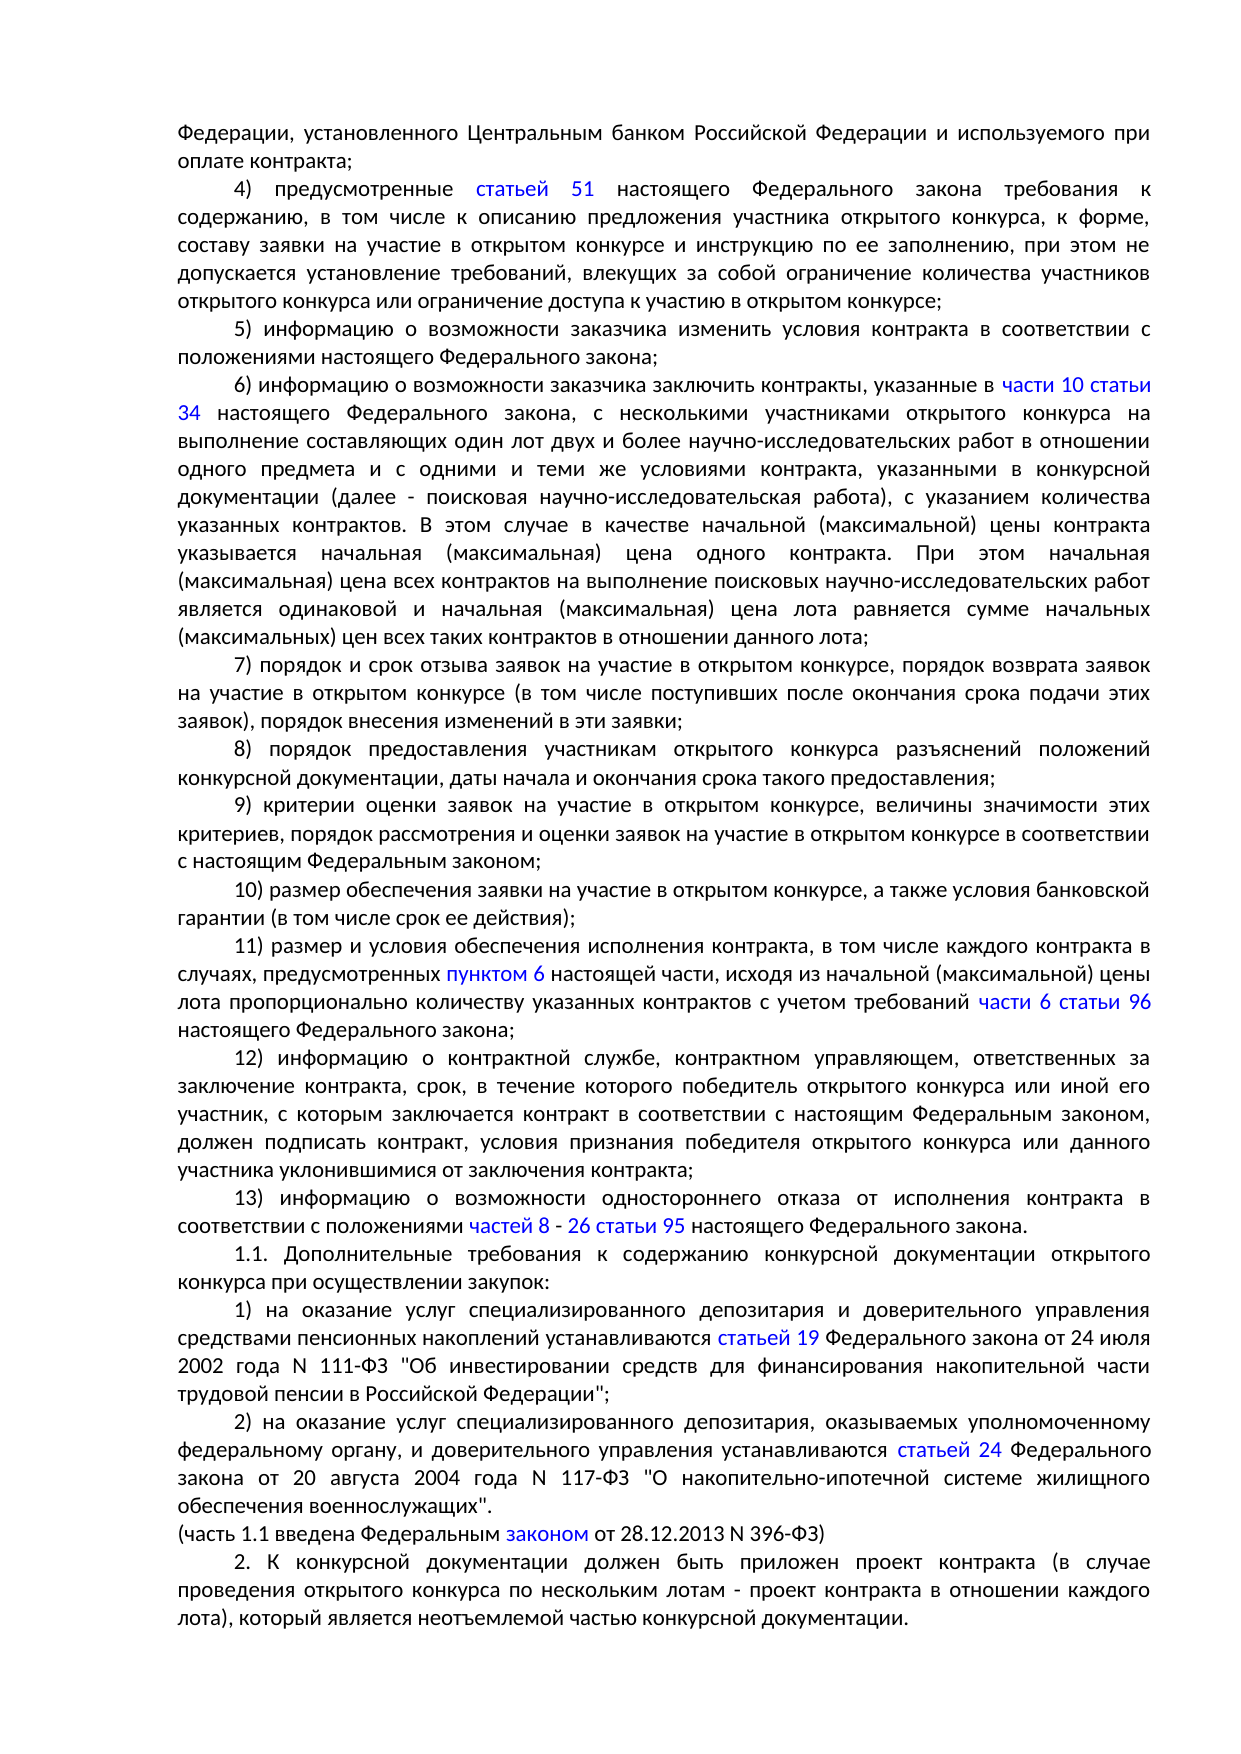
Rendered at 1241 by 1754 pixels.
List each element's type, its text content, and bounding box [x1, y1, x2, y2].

text 10) размер обеспечения заявки на участие в открытом конкурсе, а также условия банковской гарантии (в том числе срок ее действия); [177, 875, 1152, 931]
text 9) критерии оценки заявок на участие в открытом конкурсе, величины значимости этих критериев, порядок рассмотрения и оценки заявок на участие в открытом конкурсе в соответствии с настоящим Федеральным законом; [177, 791, 1152, 875]
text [177, 118, 1152, 174]
text 7) порядок и срок отзыва заявок на участие в открытом конкурсе, порядок возврата заявок на участие в открытом конкурсе (в том числе поступивших после окончания срока подачи этих заявок), порядок внесения изменений в эти заявки; [177, 651, 1152, 734]
text 2) на оказание услуг специализированного депозитария, оказываемых уполномоченному федеральному органу, и доверительного управления устанавливаются статьей 24 Федерального закона от 20 августа 2004 года N 117-ФЗ "О накопительно-ипотечной системе жилищного обеспечения военнослужащих". [177, 1407, 1152, 1519]
text 11) размер и условия обеспечения исполнения контракта, в том числе каждого контракта в случаях, предусмотренных пунктом 6 настоящей части, исходя из начальной (максимальной) цены лота пропорционально количеству указанных контрактов с учетом требований части 6 статьи 96 настоящего Федерального закона; [177, 931, 1152, 1043]
text 8) порядок предоставления участникам открытого конкурса разъяснений положений конкурсной документации, даты начала и окончания срока такого предоставления; [177, 734, 1152, 791]
text 4) предусмотренные статьей 51 настоящего Федерального закона требования к содержанию, в том числе к описанию предложения участника открытого конкурса, к форме, составу заявки на участие в открытом конкурсе и инструкцию по ее заполнению, при этом не допускается установление требований, влекущих за собой ограничение количества участников открытого конкурса или ограничение доступа к участию в открытом конкурсе; [177, 174, 1152, 314]
text (часть 1.1 введена Федеральным законом от 28.12.2013 N 396-ФЗ) [177, 1519, 1152, 1547]
text 1) на оказание услуг специализированного депозитария и доверительного управления средствами пенсионных накоплений устанавливаются статьей 19 Федерального закона от 24 июля 2002 года N 111-ФЗ "Об инвестировании средств для финансирования накопительной части трудовой пенсии в Российской Федерации"; [177, 1295, 1152, 1407]
text 13) информацию о возможности одностороннего отказа от исполнения контракта в соответствии с положениями частей 8 - 26 статьи 95 настоящего Федерального закона. [177, 1183, 1152, 1239]
text 2. К конкурсной документации должен быть приложен проект контракта (в случае проведения открытого конкурса по нескольким лотам - проект контракта в отношении каждого лота), который является неотъемлемой частью конкурсной документации. [177, 1547, 1152, 1631]
text 1.1. Дополнительные требования к содержанию конкурсной документации открытого конкурса при осуществлении закупок: [177, 1239, 1152, 1295]
text 12) информацию о контрактной службе, контрактном управляющем, ответственных за заключение контракта, срок, в течение которого победитель открытого конкурса или иной его участник, с которым заключается контракт в соответствии с настоящим Федеральным законом, должен подписать контракт, условия признания победителя открытого конкурса или данного участника уклонившимися от заключения контракта; [177, 1043, 1152, 1183]
text 6) информацию о возможности заказчика заключить контракты, указанные в части 10 статьи 34 настоящего Федерального закона, с несколькими участниками открытого конкурса на выполнение составляющих один лот двух и более научно-исследовательских работ в отношении одного предмета и с одними и теми же условиями контракта, указанными в конкурсной документации (далее - поисковая научно-исследовательская работа), с указанием количества указанных контрактов. В этом случае в качестве начальной (максимальной) цены контракта указывается начальная (максимальная) цена одного контракта. При этом начальная (максимальная) цена всех контрактов на выполнение поисковых научно-исследовательских работ является одинаковой и начальная (максимальная) цена лота равняется сумме начальных (максимальных) цен всех таких контрактов в отношении данного лота; [177, 370, 1152, 651]
text 5) информацию о возможности заказчика изменить условия контракта в соответствии с положениями настоящего Федерального закона; [177, 314, 1152, 370]
